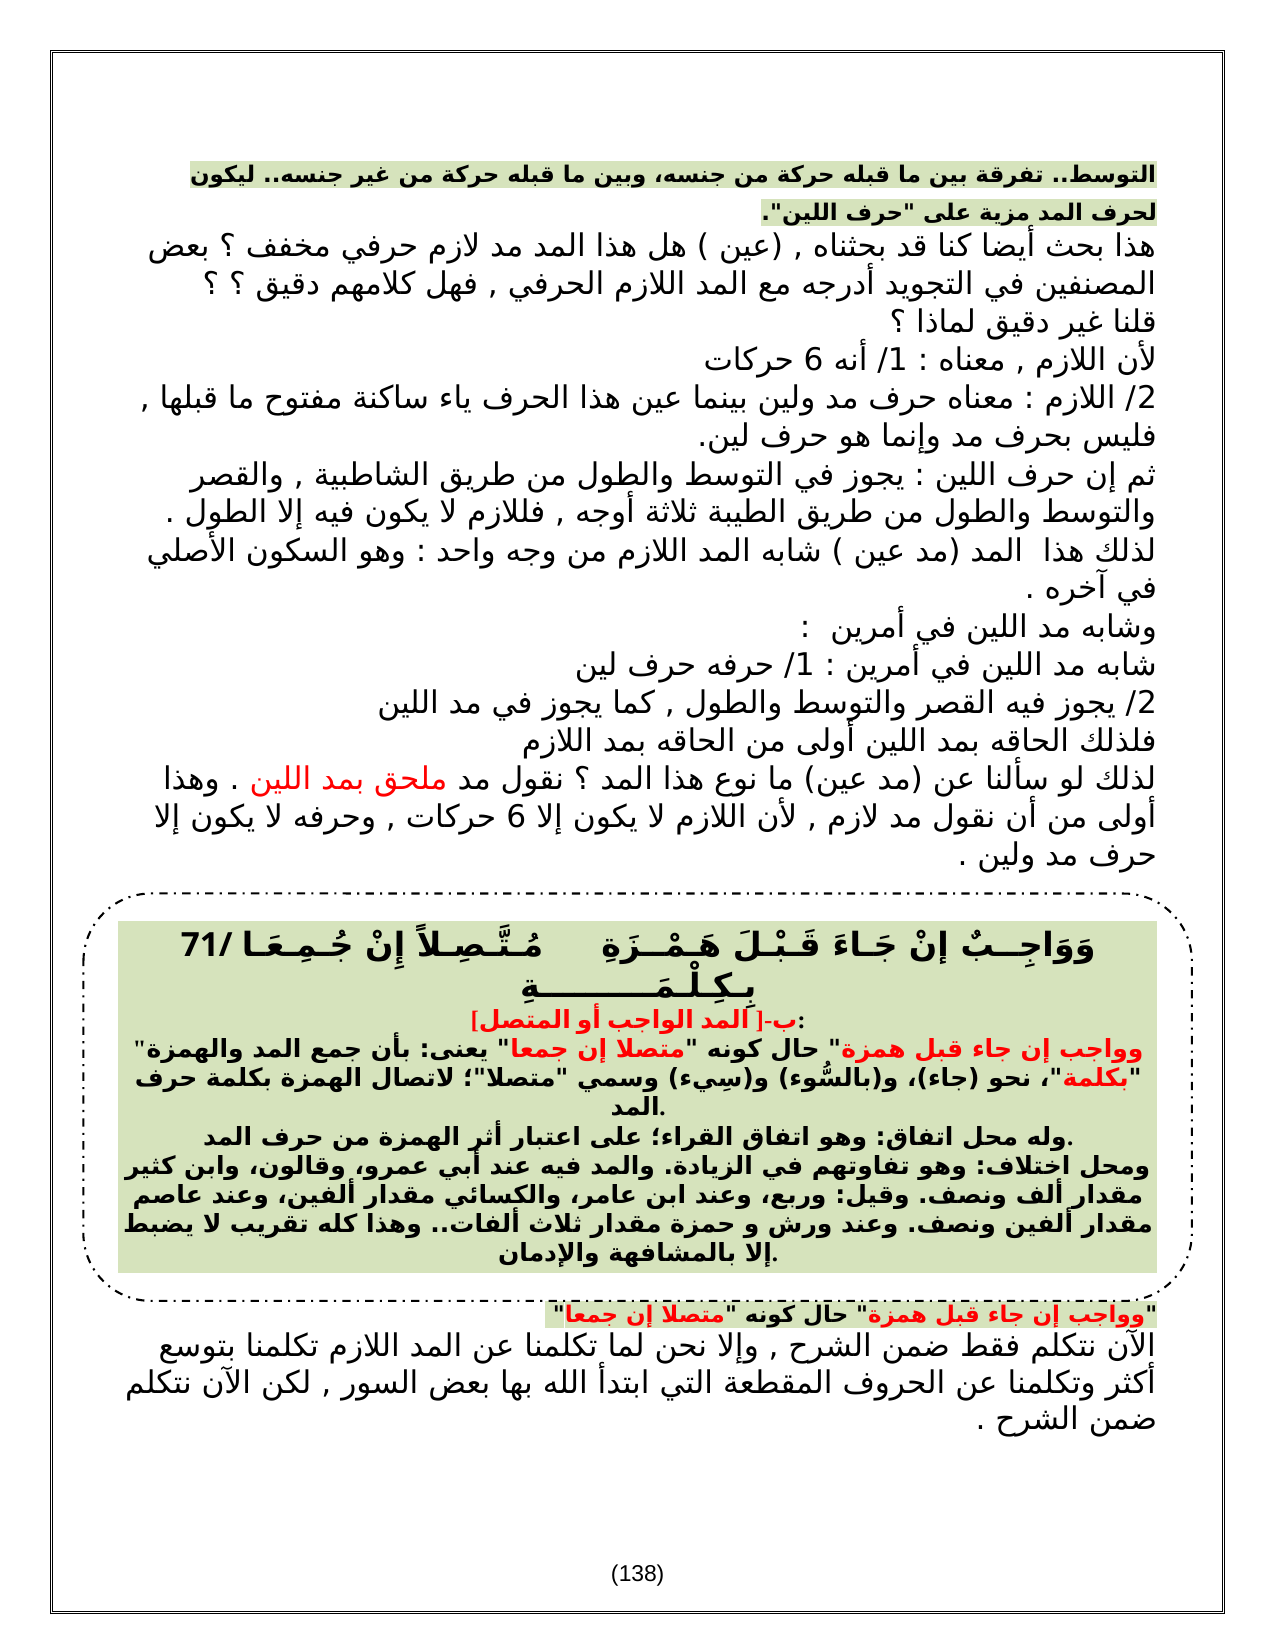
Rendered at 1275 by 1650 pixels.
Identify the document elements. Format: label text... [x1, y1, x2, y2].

text 2/ اللازم : معناه حرف مد ولين بينما عين هذا الحرف ياء ساكنة مفتوح ما قبلها , فليس بحرف مد وإنما هو حرف لين. [118, 378, 1157, 454]
text ب-[ المد الواجب أو المتصل]: "وواجب إن جاء قبل همزة" حال كونه "متصلا إن جمعا" [118, 1294, 545, 1328]
text الآن نتكلم فقط ضمن الشرح , وإلا نحن لما تكلمنا عن المد اللازم تكلمنا بتوسع أكثر وتكلمنا عن الحروف المقطعة التي ابتدأ الله بها بعض السور , لكن الآن نتكلم ضمن الشرح . [118, 1328, 1157, 1437]
text شابه مد اللين في أمرين : 1/ حرفه حرف لين [118, 644, 1157, 682]
text لذلك هذا المد (مد عين ) شابه المد اللازم من وجه واحد : وهو السكون الأصلي في آخره . [118, 530, 1157, 606]
text ثم إن حرف اللين : يجوز في التوسط والطول من طريق الشاطبية , والقصر والتوسط والطول من طريق الطيبة ثلاثة أوجه , فللازم لا يكون فيه إلا الطول . [118, 454, 1157, 530]
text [118, 150, 1157, 302]
text فلذلك الحاقه بمد اللين أولى من الحاقه بمد اللازم لذلك لو سألنا عن (مد عين) ما نوع هذا المد ؟ نقول مد ملحق بمد اللين . وهذا أولى من أن نقول مد لازم , لأن اللازم لا يكون إلا 6 حركات , وحرفه لا يكون إلا حرف مد ولين . [118, 720, 1157, 872]
text وشابه مد اللين في أمرين : [118, 606, 1157, 644]
text لأن اللازم , معناه : 1/ أنه 6 حركات [118, 340, 1157, 378]
text قلنا غير دقيق لماذا ؟ [118, 302, 1157, 340]
text 2/ يجوز فيه القصر والتوسط والطول , كما يجوز في مد اللين [118, 682, 1157, 720]
